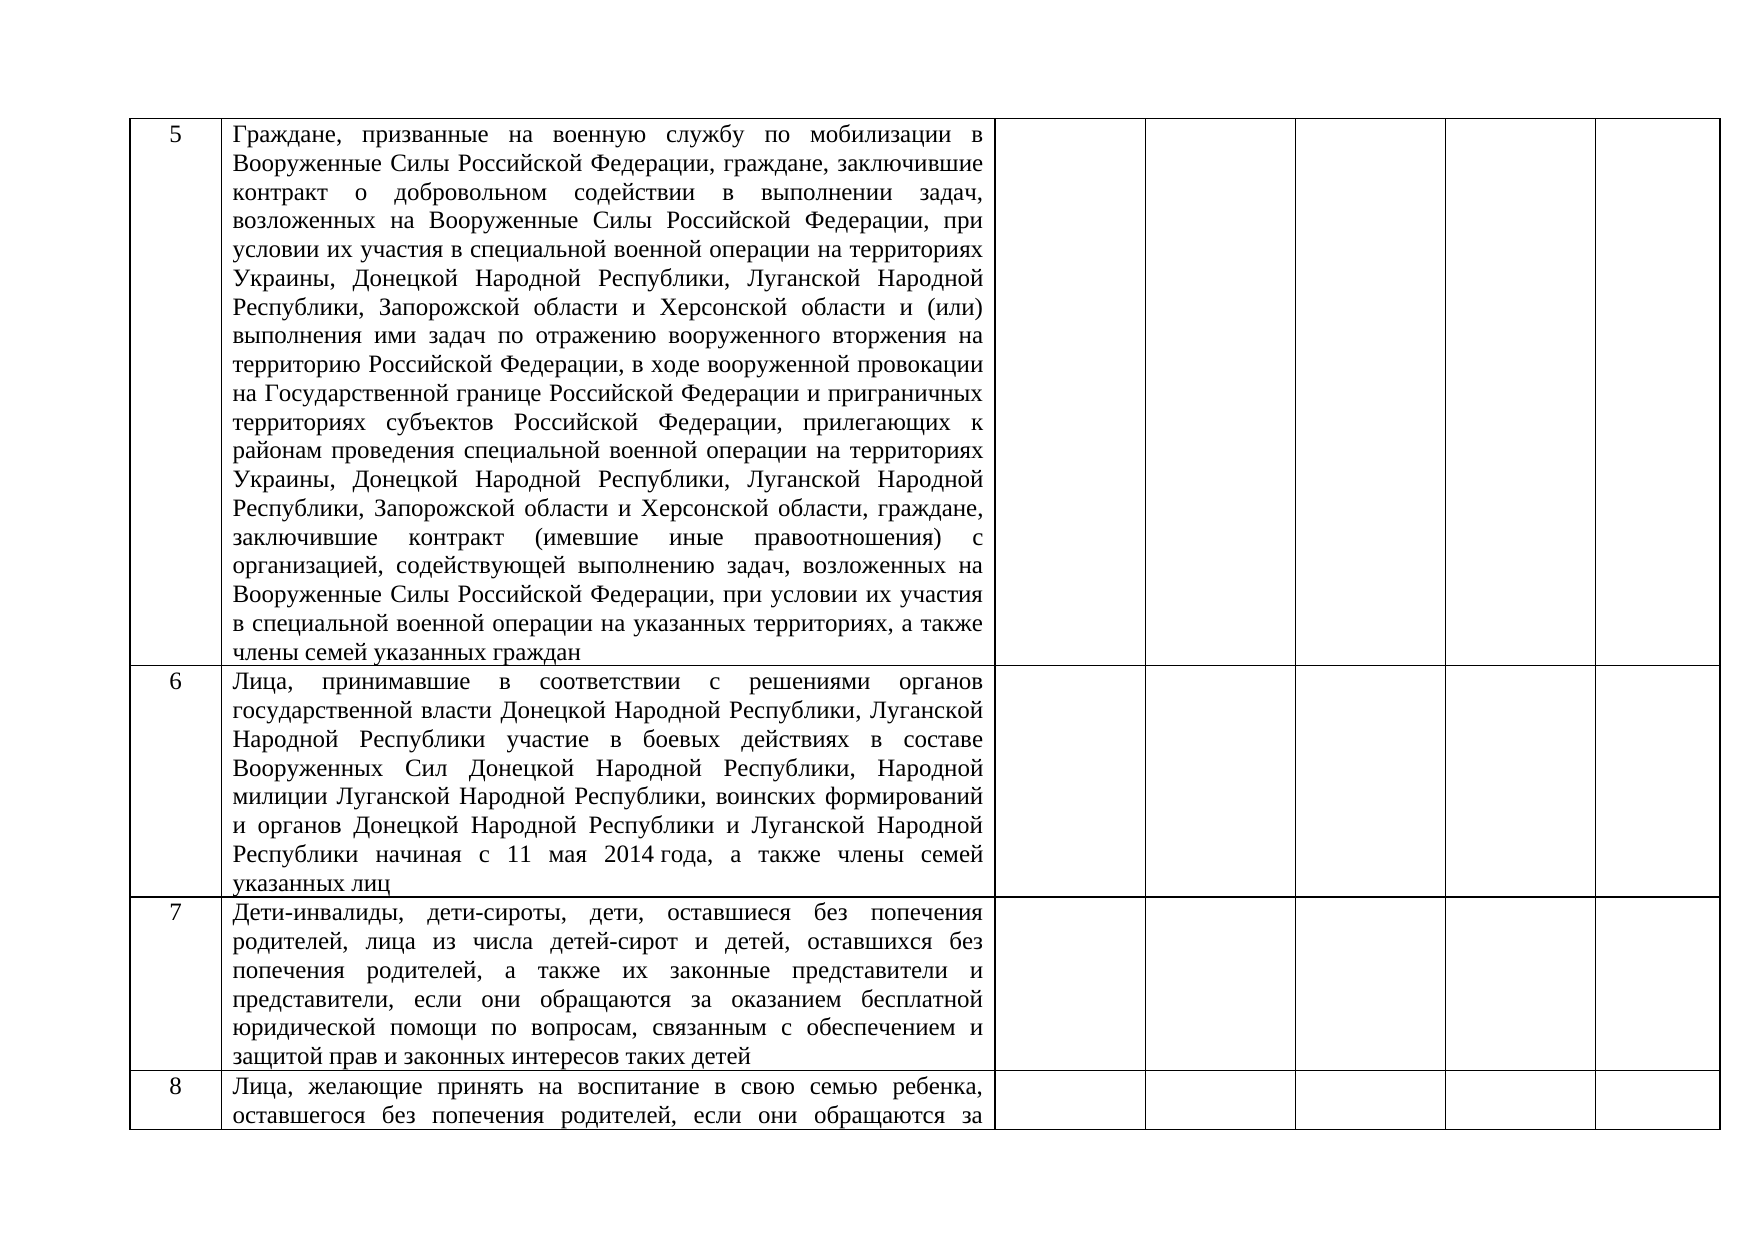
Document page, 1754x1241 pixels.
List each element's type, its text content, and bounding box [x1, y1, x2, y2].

table_cell [996, 898, 1145, 1070]
table_cell 8 [131, 1071, 221, 1128]
table_cell [1146, 119, 1295, 665]
table_cell [1446, 898, 1595, 1070]
table_cell 5 [131, 119, 221, 665]
table_cell Лица, принимавшие в соответствии с решениями органов государственной власти Донецкой Народной Республики, Луганской Народной Республики участие в боевых действиях в составе Вооруженных Сил Донецкой Народной Республики, Народной милиции Луганской Народной Республики, воинских формирований и органов Донецкой Народной Республики и Луганской Народной Республики начиная с 11 мая 2014 года, а также члены семей указанных лиц [222, 666, 994, 896]
table_cell [1296, 1071, 1445, 1128]
table_cell 6 [131, 666, 221, 896]
table_cell [1446, 119, 1595, 665]
table_cell [1596, 666, 1719, 896]
table_cell [1296, 666, 1445, 896]
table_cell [222, 1071, 994, 1128]
table_cell Граждане, призванные на военную службу по мобилизации в Вооруженные Силы Российской Федерации, граждане, заключившие контракт о добровольном содействии в выполнении задач, возложенных на Вооруженные Силы Российской Федерации, при условии их участия в специальной военной операции на территориях Украины, Донецкой Народной Республики, Луганской Народной Республики, Запорожской области и Херсонской области и (или) выполнения ими задач по отражению вооруженного вторжения на территорию Российской Федерации, в ходе вооруженной провокации на Государственной границе Российской Федерации и приграничных территориях субъектов Российской Федерации, прилегающих к районам проведения специальной военной операции на территориях Украины, Донецкой Народной Республики, Луганской Народной Республики, Запорожской области и Херсонской области, граждане, заключившие контракт (имевшие иные правоотношения) с организацией, содействующей выполнению задач, возложенных на Вооруженные Силы Российской Федерации, при условии их участия в специальной военной операции на указанных территориях, а также члены семей указанных граждан [222, 119, 994, 665]
table_cell [996, 666, 1145, 896]
table_cell [1446, 1071, 1595, 1128]
table_cell Дети-инвалиды, дети-сироты, дети, оставшиеся без попечения родителей, лица из числа детей-сирот и детей, оставшихся без попечения родителей, а также их законные представители и представители, если они обращаются за оказанием бесплатной юридической помощи по вопросам, связанным с обеспечением и защитой прав и законных интересов таких детей [222, 898, 994, 1070]
table_cell [996, 1071, 1145, 1128]
table_cell [1146, 898, 1295, 1070]
table_cell [1596, 898, 1719, 1070]
table_cell [1146, 1071, 1295, 1128]
table_cell 7 [131, 898, 221, 1070]
table_cell [1296, 898, 1445, 1070]
table_cell [1446, 666, 1595, 896]
table_cell [1296, 119, 1445, 665]
table_cell [1596, 1071, 1719, 1128]
table_cell [1596, 119, 1719, 665]
table_cell [996, 119, 1145, 665]
table_cell [1146, 666, 1295, 896]
